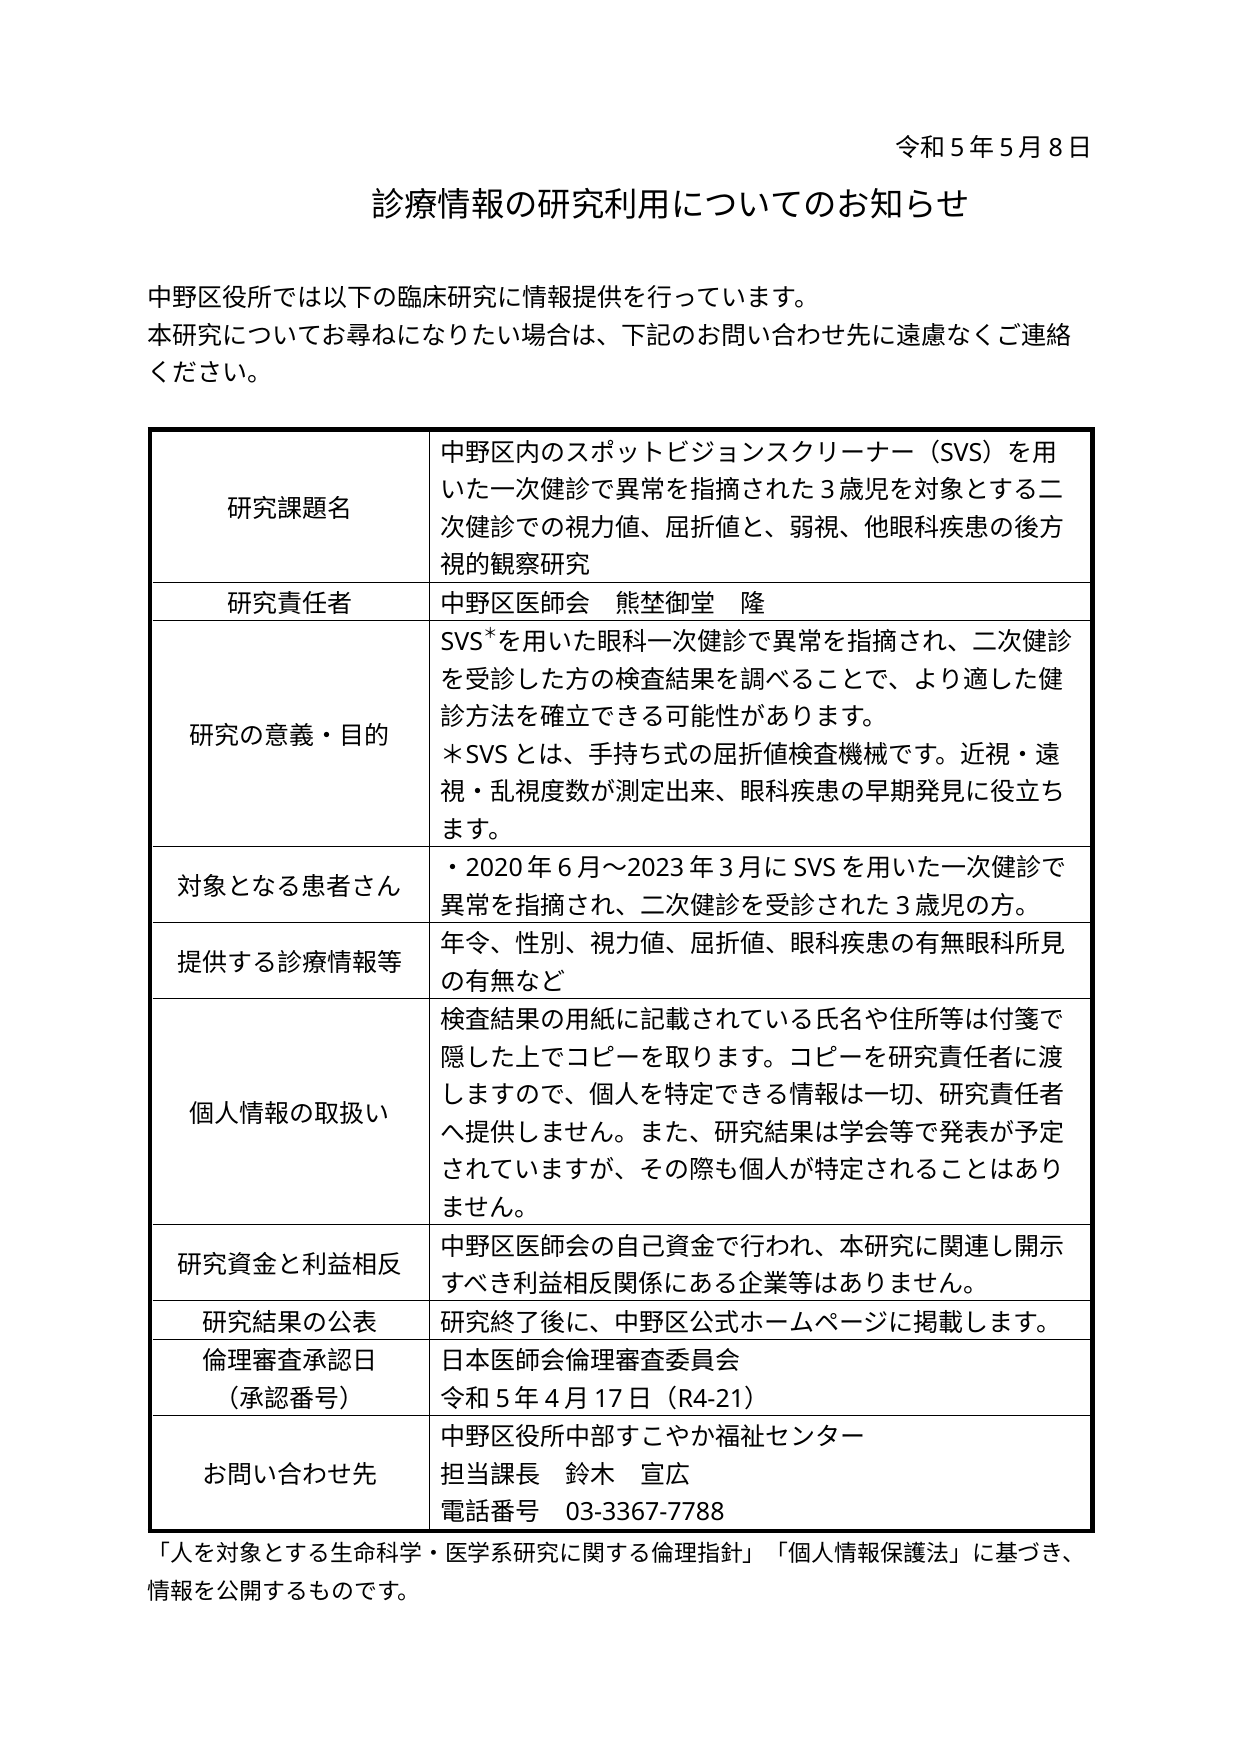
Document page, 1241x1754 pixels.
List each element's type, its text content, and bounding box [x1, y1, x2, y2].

table_cell 年令、性別、視力値、屈折値、眼科疾患の有無眼科所見の有無など [430, 923, 1090, 998]
table_header 中野区内のスポットビジョンスクリーナー（SVS）を用いた一次健診で異常を指摘された3歳児を対象とする二次健診での視力値、屈折値と、弱視、他眼科疾患の後方視的観察研究 [430, 432, 1090, 582]
table_cell お問い合わせ先 [152, 1416, 429, 1528]
table_cell SVS＊を用いた眼科一次健診で異常を指摘され、二次健診を受診した方の検査結果を調べることで、より適した健診方法を確立できる可能性があります。 ＊SVSとは、手持ち式の屈折値検査機械です。近視・遠視・乱視度数が測定出来、眼科疾患の早期発見に役立ちます。 [430, 621, 1090, 846]
table_cell 研究結果の公表 [152, 1301, 429, 1339]
text 本研究についてお尋ねになりたい場合は、下記のお問い合わせ先に遠慮なくご連絡ください。 [148, 314, 1092, 389]
text 令和5年5月8日 [148, 127, 1092, 164]
table_cell 日本医師会倫理審査委員会 令和5年4月17日（R4-21） [430, 1340, 1090, 1415]
table_cell ・2020年6月～2023年3月にSVSを用いた一次健診で異常を指摘され、二次健診を受診された3歳児の方。 [430, 847, 1090, 922]
table_cell 倫理審査承認日 （承認番号） [152, 1340, 429, 1415]
table_cell 検査結果の用紙に記載されている氏名や住所等は付箋で隠した上でコピーを取ります。コピーを研究責任者に渡しますので、個人を特定できる情報は一切、研究責任者へ提供しません。また、研究結果は学会等で発表が予定されていますが、その際も個人が特定されることはありません。 [430, 999, 1090, 1224]
table_cell 中野区医師会 熊埜御堂 隆 [430, 583, 1090, 620]
table_cell 対象となる患者さん [152, 847, 429, 922]
text 「人を対象とする生命科学・医学系研究に関する倫理指針」「個人情報保護法」に基づき、情報を公開するものです。 [148, 1533, 1092, 1608]
table_cell 研究終了後に、中野区公式ホームページに掲載します。 [430, 1301, 1090, 1339]
table_cell 個人情報の取扱い [152, 999, 429, 1224]
table_cell 提供する診療情報等 [152, 923, 429, 998]
table_cell 研究資金と利益相反 [152, 1225, 429, 1300]
text 中野区役所では以下の臨床研究に情報提供を行っています。 [148, 277, 1092, 314]
table_cell 研究責任者 [152, 583, 429, 620]
table_cell 中野区役所中部すこやか福祉センター 担当課長 鈴木 宣広 電話番号 03-3367-7788 [430, 1416, 1090, 1528]
table_cell 研究の意義・目的 [152, 621, 429, 846]
text 診療情報の研究利用についてのお知らせ [148, 164, 1092, 239]
table_header 研究課題名 [152, 432, 429, 582]
table_cell 中野区医師会の自己資金で行われ、本研究に関連し開示すべき利益相反関係にある企業等はありません。 [430, 1225, 1090, 1300]
